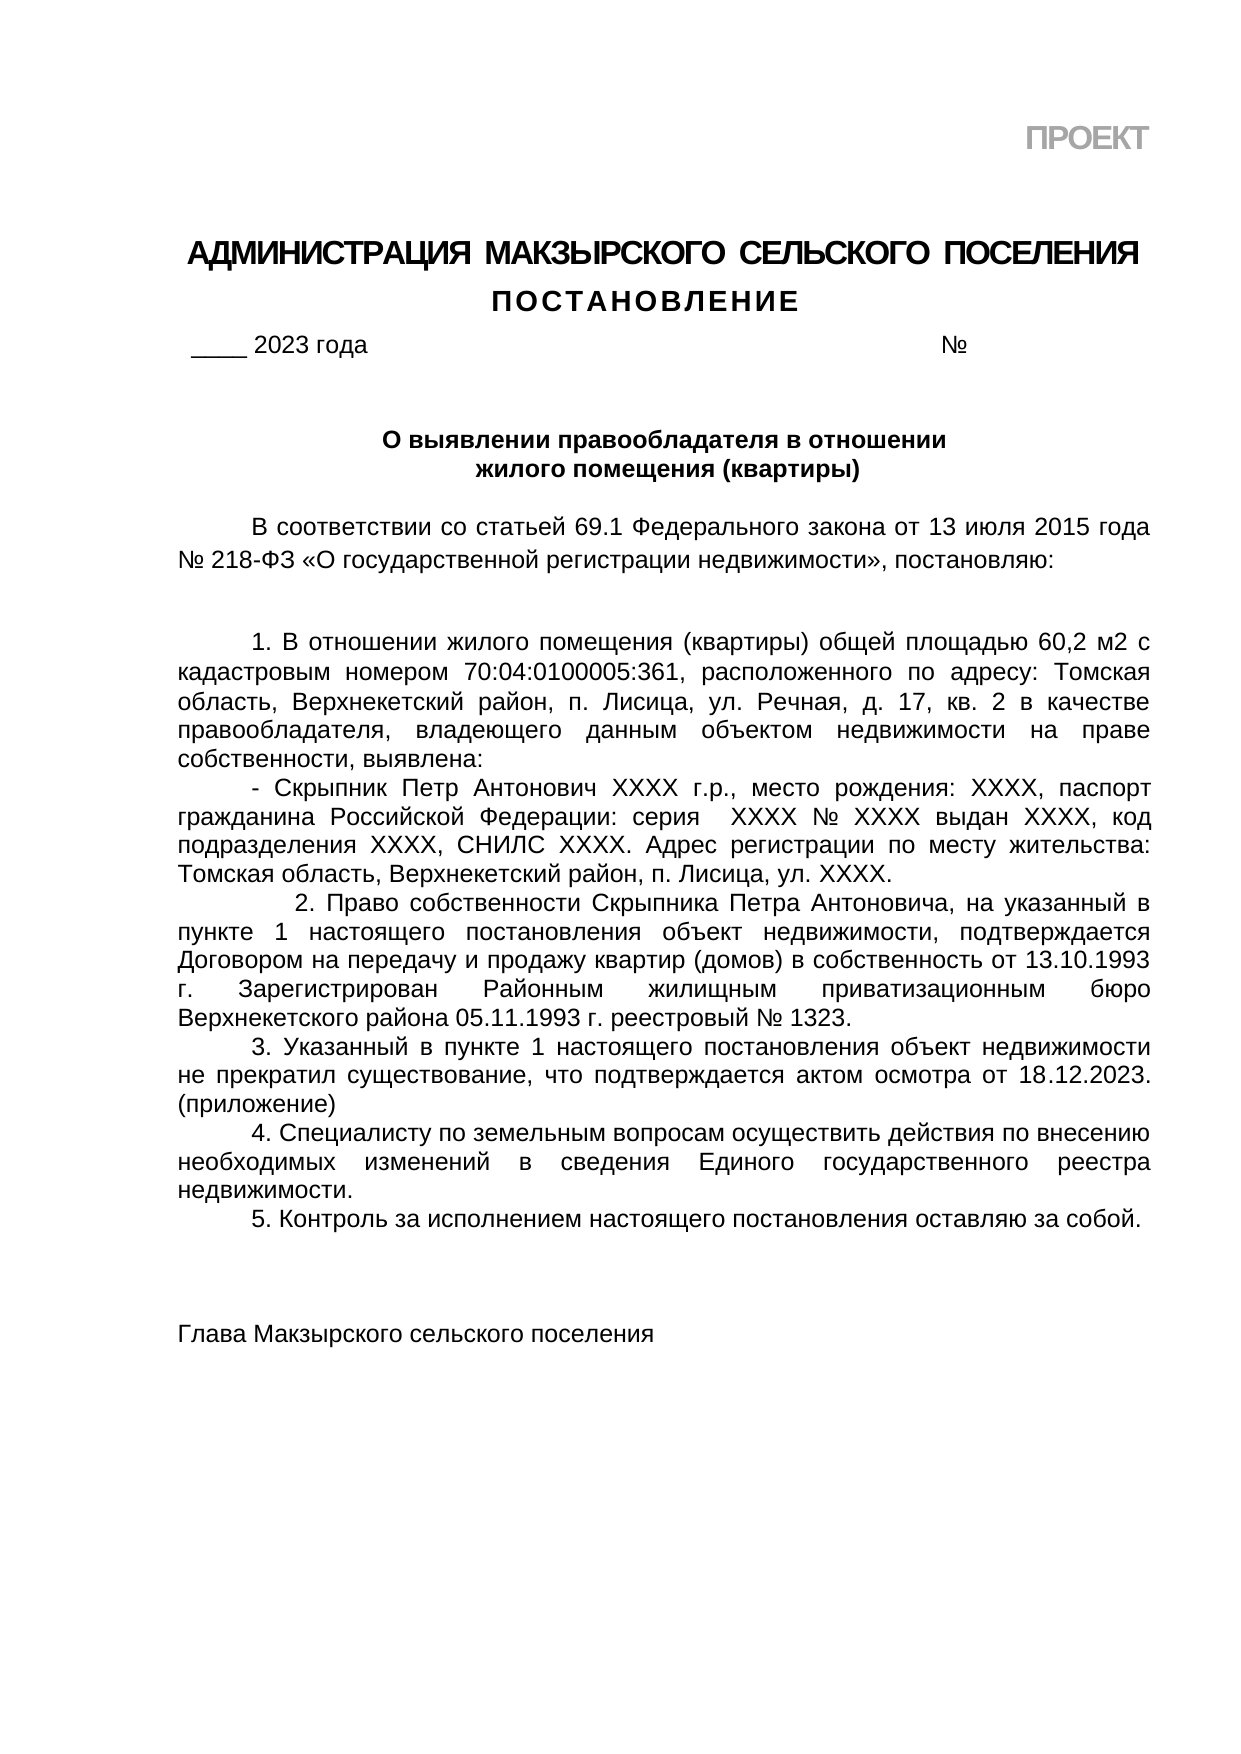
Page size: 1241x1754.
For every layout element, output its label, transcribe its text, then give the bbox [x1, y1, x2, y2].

text 2. Право собственности Скрыпника Петра Антоновича, на указанный в пункте 1 настоящего постановления объект недвижимости, подтверждается Договором на передачу и продажу квартир (домов) в собственность от 13.10.1993 г. Зарегистрирован Районным жилищным приватизационным бюро Верхнекетского района 05.11.1993 г. реестровый № 1323. [177, 888, 1152, 1032]
text Глава Макзырского сельского поселения [177, 1319, 1152, 1348]
text - Скрыпник Петр Антонович ХХХХ г.р., место рождения: ХХХХ, паспорт гражданина Российской Федерации: серия ХХХХ № ХХХХ выдан ХХХХ, код подразделения ХХХХ, СНИЛС ХХХХ. Адрес регистрации по месту жительства: Томская область, Верхнекетский район, п. Лисица, ул. ХХХХ. [177, 773, 1152, 888]
text 5. Контроль за исполнением настоящего постановления оставляю за собой. [177, 1204, 1152, 1233]
text ПРОЕКТ [177, 118, 1152, 157]
text АДМИНИСТРАЦИЯ МАКЗЫРСКОГО СЕЛЬСКОГО ПОСЕЛЕНИЯ [177, 233, 1152, 272]
text 4. Специалисту по земельным вопросам осуществить действия по внесению необходимых изменений в сведения Единого государственного реестра недвижимости. [177, 1118, 1152, 1204]
text жилого помещения (квартиры) [177, 454, 1152, 483]
text ____ 2023 года № [177, 330, 1152, 359]
text О выявлении правообладателя в отношении [177, 426, 1152, 454]
text 1. В отношении жилого помещения (квартиры) общей площадью 60,2 м2 с кадастровым номером 70:04:0100005:361, расположенного по адресу: Томская область, Верхнекетский район, п. Лисица, ул. Речная, д. 17, кв. 2 в качестве правообладателя, владеющего данным объектом недвижимости на праве собственности, выявлена: [177, 627, 1152, 773]
text В соответствии со статьей 69.1 Федерального закона от 13 июля 2015 года № 218-ФЗ «О государственной регистрации недвижимости», постановляю: [177, 512, 1152, 573]
text 3. Указанный в пункте 1 настоящего постановления объект недвижимости не прекратил существование, что подтверждается актом осмотра от 18.12.2023. (приложение) [177, 1032, 1152, 1118]
text ПОСТАНОВЛЕНИЕ [177, 284, 1152, 318]
